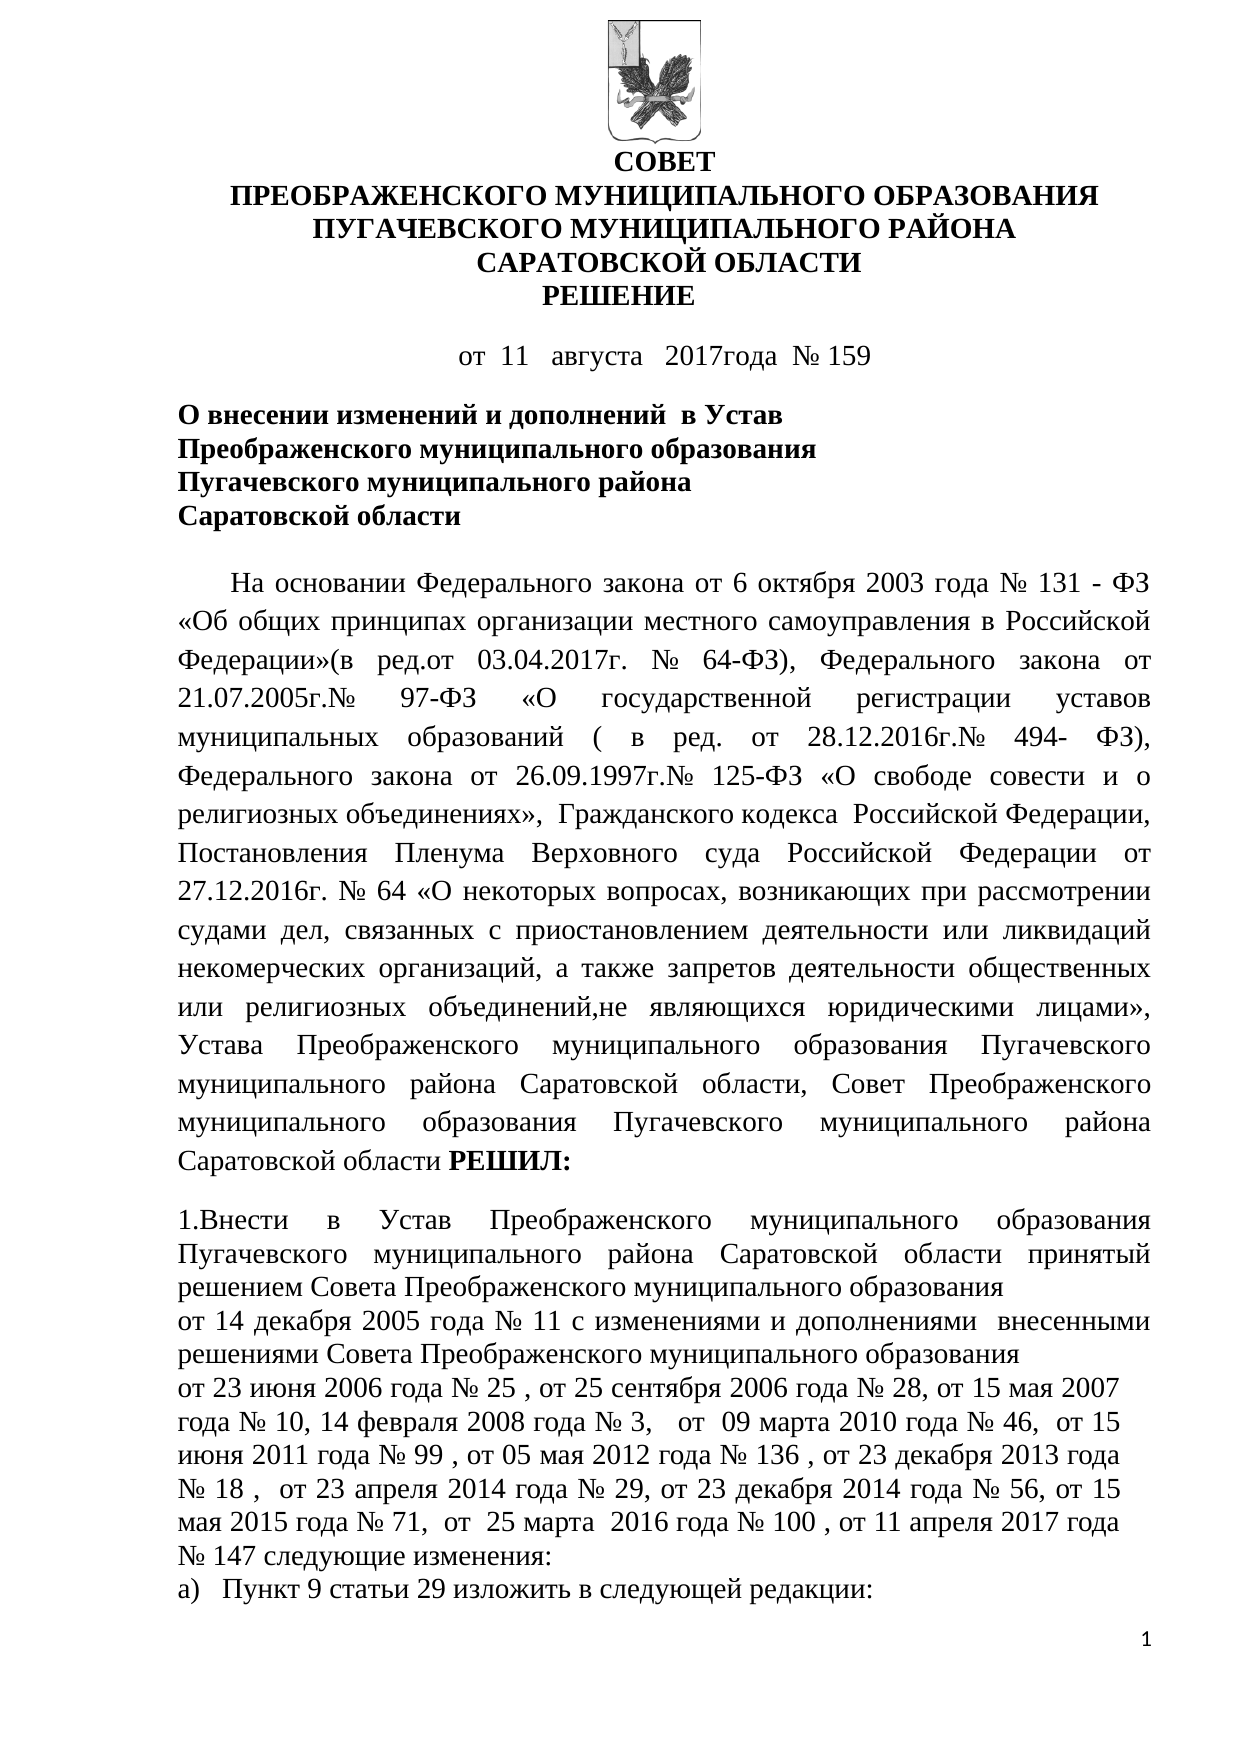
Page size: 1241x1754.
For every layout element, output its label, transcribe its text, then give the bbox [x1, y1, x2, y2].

text О внесении изменений и дополнений в Устав [177, 397, 1152, 431]
text РЕШЕНИЕ [177, 278, 1152, 312]
text На основании Федерального закона от 6 октября 2003 года № 131 - ФЗ «Об общих принципах организации местного самоуправления в Российской Федерации»(в ред.от 03.04.2017г. № 64-ФЗ), Федерального закона от 21.07.2005г.№ 97-ФЗ «О государственной регистрации уставов муниципальных образований ( в ред. от 28.12.2016г.№ 494- ФЗ), Федерального закона от 26.09.1997г.№ 125-ФЗ «О свободе совести и о религиозных объединениях», Гражданского кодекса Российской Федерации, Постановления Пленума Верховного суда Российской Федерации от 27.12.2016г. № 64 «О некоторых вопросах, возникающих при рассмотрении судами дел, связанных с приостановлением деятельности или ликвидаций некомерческих организаций, а также запретов деятельности общественных или религиозных объединений,не являющихся юридическими лицами», Устава Преображенского муниципального образования Пугачевского муниципального района Саратовской области, Совет Преображенского муниципального образования Пугачевского муниципального района Саратовской области РЕШИЛ: [177, 565, 1152, 1177]
text Преображенского муниципального образования [177, 431, 1152, 464]
text САРАТОВСКОЙ ОБЛАСТИ [177, 245, 1152, 278]
text ПРЕОБРАЖЕНСКОГО МУНИЦИПАЛЬНОГО ОБРАЗОВАНИЯ ПУГАЧЕВСКОГО МУНИЦИПАЛЬНОГО РАЙОНА [177, 178, 1152, 245]
text а) Пункт 9 статьи 29 изложить в следующей редакции: [177, 1571, 1152, 1605]
text от 11 августа 2017года № 159 [177, 338, 1152, 371]
text от 14 декабря 2005 года № 11 с изменениями и дополнениями внесенными решениями Совета Преображенского муниципального образования [177, 1303, 1152, 1370]
text Пугачевского муниципального района [177, 464, 1152, 498]
text 1.Внести в Устав Преображенского муниципального образования Пугачевского муниципального района Саратовской области принятый решением Совета Преображенского муниципального образования [177, 1202, 1152, 1303]
text Саратовской области [177, 498, 1152, 531]
text СОВЕТ [177, 118, 1152, 178]
text от 23 июня 2006 года № 25 , от 25 сентября 2006 года № 28, от 15 мая 2007 года № 10, 14 февраля 2008 года № 3, от 09 марта 2010 года № 46, от 15 июня 2011 года № 99 , от 05 мая 2012 года № 136 , от 23 декабря 2013 года № 18 , от 23 апреля 2014 года № 29, от 23 декабря 2014 года № 56, от 15 мая 2015 года № 71, от 25 марта 2016 года № 100 , от 11 апреля 2017 года № 147 следующие изменения: [177, 1370, 1122, 1571]
